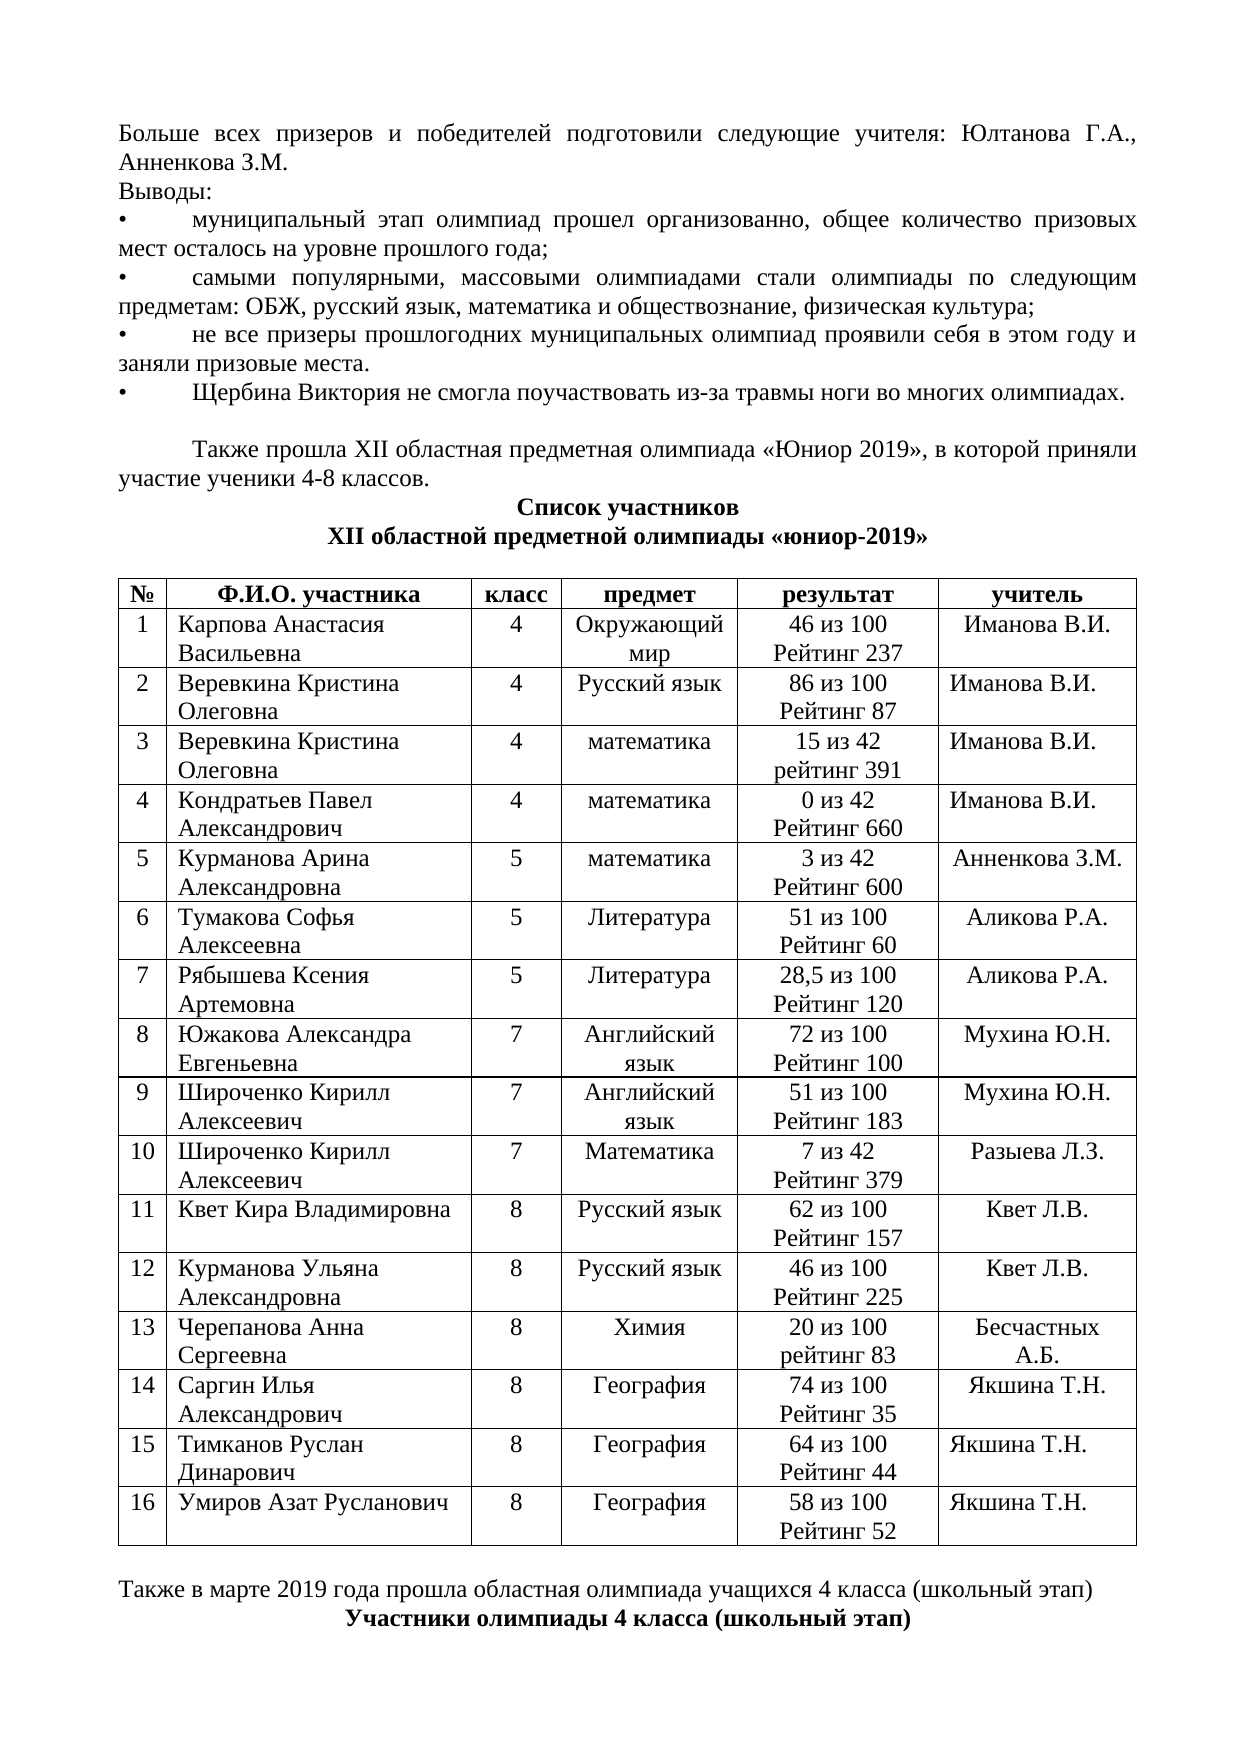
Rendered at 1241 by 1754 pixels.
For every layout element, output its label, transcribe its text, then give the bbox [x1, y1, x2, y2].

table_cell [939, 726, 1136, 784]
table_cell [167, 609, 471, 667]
text Список участников [118, 492, 1138, 521]
text Также прошла XII областная предметная олимпиада «Юниор 2019», в которой приняли участие ученики 4-8 классов. [118, 434, 1138, 492]
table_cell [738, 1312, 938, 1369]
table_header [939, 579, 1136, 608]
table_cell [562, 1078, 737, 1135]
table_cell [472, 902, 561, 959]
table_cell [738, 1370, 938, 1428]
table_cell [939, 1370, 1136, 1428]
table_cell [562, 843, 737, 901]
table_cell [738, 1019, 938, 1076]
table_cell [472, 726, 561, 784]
text XII областной предметной олимпиады «юниор-2019» [118, 521, 1138, 549]
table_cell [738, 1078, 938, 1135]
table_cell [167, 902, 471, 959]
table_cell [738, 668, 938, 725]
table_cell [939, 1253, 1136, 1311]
text Также в марте 2019 года прошла областная олимпиада учащихся 4 класса (школьный этап) [118, 1574, 1138, 1603]
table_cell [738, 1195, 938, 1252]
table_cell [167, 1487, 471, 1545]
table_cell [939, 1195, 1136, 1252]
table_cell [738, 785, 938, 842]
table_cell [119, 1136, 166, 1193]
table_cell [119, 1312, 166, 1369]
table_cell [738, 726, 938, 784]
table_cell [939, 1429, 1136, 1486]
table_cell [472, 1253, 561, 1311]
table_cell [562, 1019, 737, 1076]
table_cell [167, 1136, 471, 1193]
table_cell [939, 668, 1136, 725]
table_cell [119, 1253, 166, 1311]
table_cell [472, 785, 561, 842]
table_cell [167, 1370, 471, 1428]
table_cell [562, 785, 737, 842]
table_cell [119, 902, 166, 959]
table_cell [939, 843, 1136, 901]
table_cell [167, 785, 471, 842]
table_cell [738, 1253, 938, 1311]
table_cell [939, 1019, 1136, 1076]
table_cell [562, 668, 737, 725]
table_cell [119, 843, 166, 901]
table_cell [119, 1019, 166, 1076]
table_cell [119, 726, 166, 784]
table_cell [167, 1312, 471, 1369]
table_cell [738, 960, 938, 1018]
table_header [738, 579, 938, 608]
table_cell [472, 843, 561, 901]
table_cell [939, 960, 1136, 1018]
text • самыми популярными, массовыми олимпиадами стали олимпиады по следующим предметам: ОБЖ, русский язык, математика и обществознание, физическая культура; [118, 262, 1138, 319]
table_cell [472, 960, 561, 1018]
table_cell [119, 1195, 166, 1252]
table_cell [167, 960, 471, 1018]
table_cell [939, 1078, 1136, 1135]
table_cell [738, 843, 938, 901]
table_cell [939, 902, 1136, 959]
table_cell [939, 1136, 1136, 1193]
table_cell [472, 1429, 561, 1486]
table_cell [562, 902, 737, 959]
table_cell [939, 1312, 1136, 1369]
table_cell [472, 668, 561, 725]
text • Щербина Виктория не смогла поучаствовать из-за травмы ноги во многих олимпиадах. [118, 377, 1138, 406]
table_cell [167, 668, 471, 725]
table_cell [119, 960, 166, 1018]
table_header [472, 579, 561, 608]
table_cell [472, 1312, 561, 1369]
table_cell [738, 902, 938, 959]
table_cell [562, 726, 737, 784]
text • не все призеры прошлогодних муниципальных олимпиад проявили себя в этом году и заняли призовые места. [118, 319, 1138, 377]
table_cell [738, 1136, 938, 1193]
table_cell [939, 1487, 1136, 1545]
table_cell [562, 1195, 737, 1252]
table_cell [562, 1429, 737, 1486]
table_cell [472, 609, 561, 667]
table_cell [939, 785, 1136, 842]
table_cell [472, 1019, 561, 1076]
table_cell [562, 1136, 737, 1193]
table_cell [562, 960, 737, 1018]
text • муниципальный этап олимпиад прошел организованно, общее количество призовых мест осталось на уровне прошлого года; [118, 204, 1138, 262]
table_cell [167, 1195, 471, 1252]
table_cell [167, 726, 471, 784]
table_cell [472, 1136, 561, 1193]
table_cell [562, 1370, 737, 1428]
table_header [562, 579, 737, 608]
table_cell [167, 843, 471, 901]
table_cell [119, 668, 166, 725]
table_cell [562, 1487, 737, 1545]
text Выводы: [118, 176, 1138, 204]
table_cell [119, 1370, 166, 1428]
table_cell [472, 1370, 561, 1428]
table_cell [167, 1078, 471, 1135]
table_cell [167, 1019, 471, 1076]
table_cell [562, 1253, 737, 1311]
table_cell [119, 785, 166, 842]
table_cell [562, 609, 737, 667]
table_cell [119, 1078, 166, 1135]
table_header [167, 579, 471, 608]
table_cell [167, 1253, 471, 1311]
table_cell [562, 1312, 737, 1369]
text Больше всех призеров и победителей подготовили следующие учителя: Юлтанова Г.А., Анненкова З.М. [118, 118, 1138, 176]
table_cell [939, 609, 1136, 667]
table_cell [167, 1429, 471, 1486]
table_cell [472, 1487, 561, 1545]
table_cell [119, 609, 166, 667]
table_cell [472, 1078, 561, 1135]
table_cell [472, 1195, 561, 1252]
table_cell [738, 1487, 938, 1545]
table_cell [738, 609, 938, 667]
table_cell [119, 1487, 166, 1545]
text Участники олимпиады 4 класса (школьный этап) [118, 1603, 1138, 1632]
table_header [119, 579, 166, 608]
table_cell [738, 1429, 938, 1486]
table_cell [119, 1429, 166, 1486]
